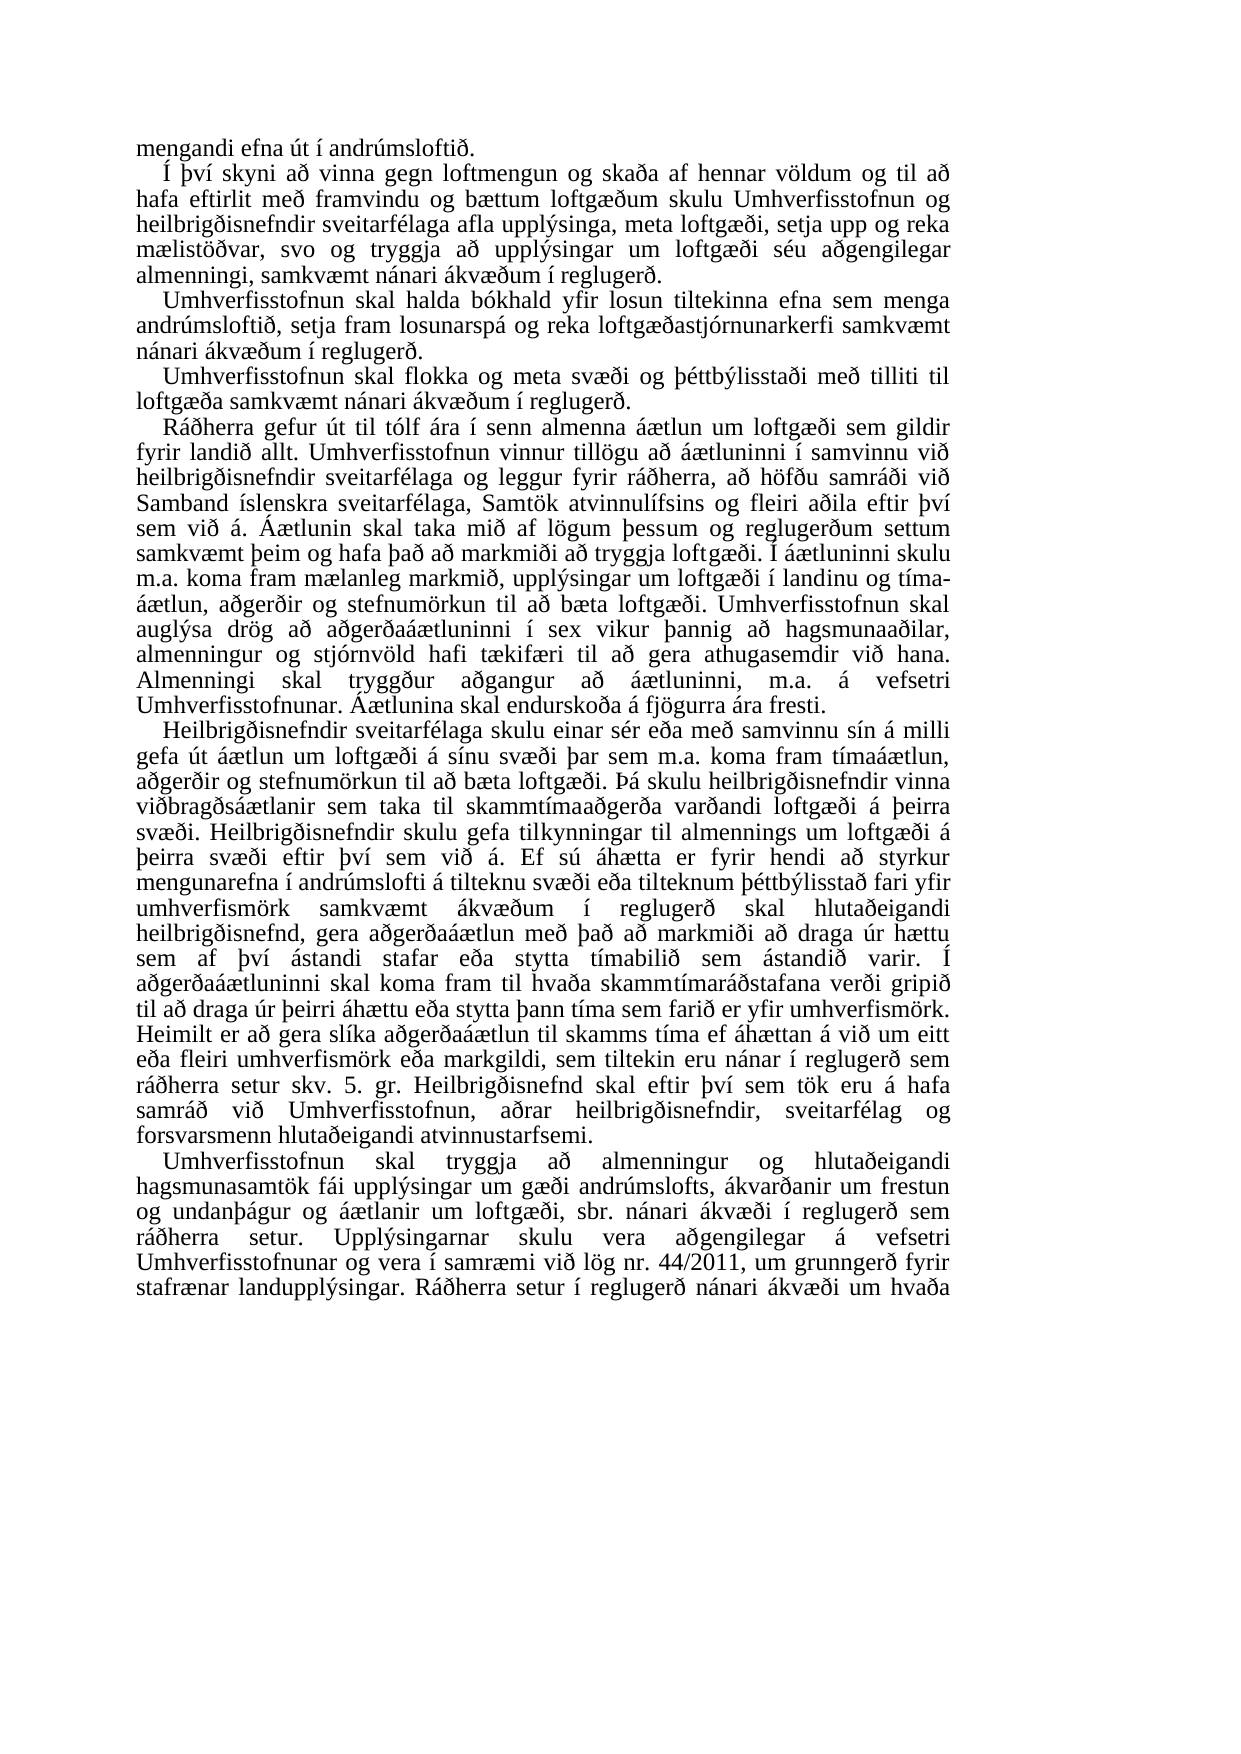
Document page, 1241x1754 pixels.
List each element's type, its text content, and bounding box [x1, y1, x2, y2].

text Umhverfisstofnun skal flokka og meta svæði og þéttbýlisstaði með tilliti til loftgæða samkvæmt nánari ákvæðum í reglugerð. [136, 364, 951, 415]
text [136, 1149, 951, 1301]
text Umhverfisstofnun skal halda bókhald yfir losun tiltekinna efna sem menga andrúmsloftið, setja fram losunarspá og reka loftgæðastjórnunarkerfi samkvæmt nánari ákvæðum í reglugerð. [136, 288, 951, 364]
text Ráðherra gefur út til tólf ára í senn almenna áætlun um loftgæði sem gildir fyrir landið allt. Umhverfisstofnun vinnur tillögu að áætluninni í samvinnu við heilbrigðisnefndir sveitarfélaga og leggur fyrir ráðherra, að höfðu samráði við Samband íslenskra sveitarfélaga, Samtök atvinnulífsins og fleiri aðila eftir því sem við á. Áætlunin skal taka mið af lögum þessum og reglugerðum settum samkvæmt þeim og hafa það að markmiði að tryggja loftgæði. Í áætluninni skulu m.a. koma fram mælanleg markmið, upplýsingar um loftgæði í landinu og tímaáætlun, aðgerðir og stefnumörkun til að bæta loftgæði. Umhverfisstofnun skal auglýsa drög að aðgerðaáætluninni í sex vikur þannig að hagsmunaaðilar, almenningur og stjórnvöld hafi tækifæri til að gera athugasemdir við hana. Almenningi skal tryggður aðgangur að áætluninni, m.a. á vefsetri Umhverfisstofnunar. Áætlunina skal endurskoða á fjögurra ára fresti. [136, 415, 951, 718]
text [136, 136, 951, 162]
text Heilbrigðisnefndir sveitarfélaga skulu einar sér eða með samvinnu sín á milli gefa út áætlun um loftgæði á sínu svæði þar sem m.a. koma fram tímaáætlun, aðgerðir og stefnumörkun til að bæta loftgæði. Þá skulu heilbrigðisnefndir vinna viðbragðsáætlanir sem taka til skammtímaaðgerða varðandi loftgæði á þeirra svæði. Heilbrigðisnefndir skulu gefa tilkynningar til almennings um loftgæði á þeirra svæði eftir því sem við á. Ef sú áhætta er fyrir hendi að styrkur mengunarefna í andrúmslofti á tilteknu svæði eða tilteknum þéttbýlisstað fari yfir umhverfismörk samkvæmt ákvæðum í reglugerð skal hlutaðeigandi heilbrigðisnefnd, gera aðgerðaáætlun með það að markmiði að draga úr hættu sem af því ástandi stafar eða stytta tímabilið sem ástandið varir. Í aðgerðaáætluninni skal koma fram til hvaða skammtímaráðstafana verði gripið til að draga úr þeirri áhættu eða stytta þann tíma sem farið er yfir umhverfismörk. Heimilt er að gera slíka aðgerðaáætlun til skamms tíma ef áhættan á við um eitt eða fleiri umhverfismörk eða markgildi, sem tiltekin eru nánar í reglugerð sem ráðherra setur skv. 5. gr. Heilbrigðisnefnd skal eftir því sem tök eru á hafa samráð við Umhverfisstofnun, aðrar heilbrigðisnefndir, sveitarfélag og forsvarsmenn hlutaðeigandi atvinnustarfsemi. [136, 718, 951, 1149]
text Í því skyni að vinna gegn loftmengun og skaða af hennar völdum og til að hafa eftirlit með framvindu og bættum loftgæðum skulu Umhverfisstofnun og heilbrigðisnefndir sveitarfélaga afla upplýsinga, meta loftgæði, setja upp og reka mælistöðvar, svo og tryggja að upplýsingar um loftgæði séu aðgengilegar almenningi, samkvæmt nánari ákvæðum í reglugerð. [136, 162, 951, 288]
